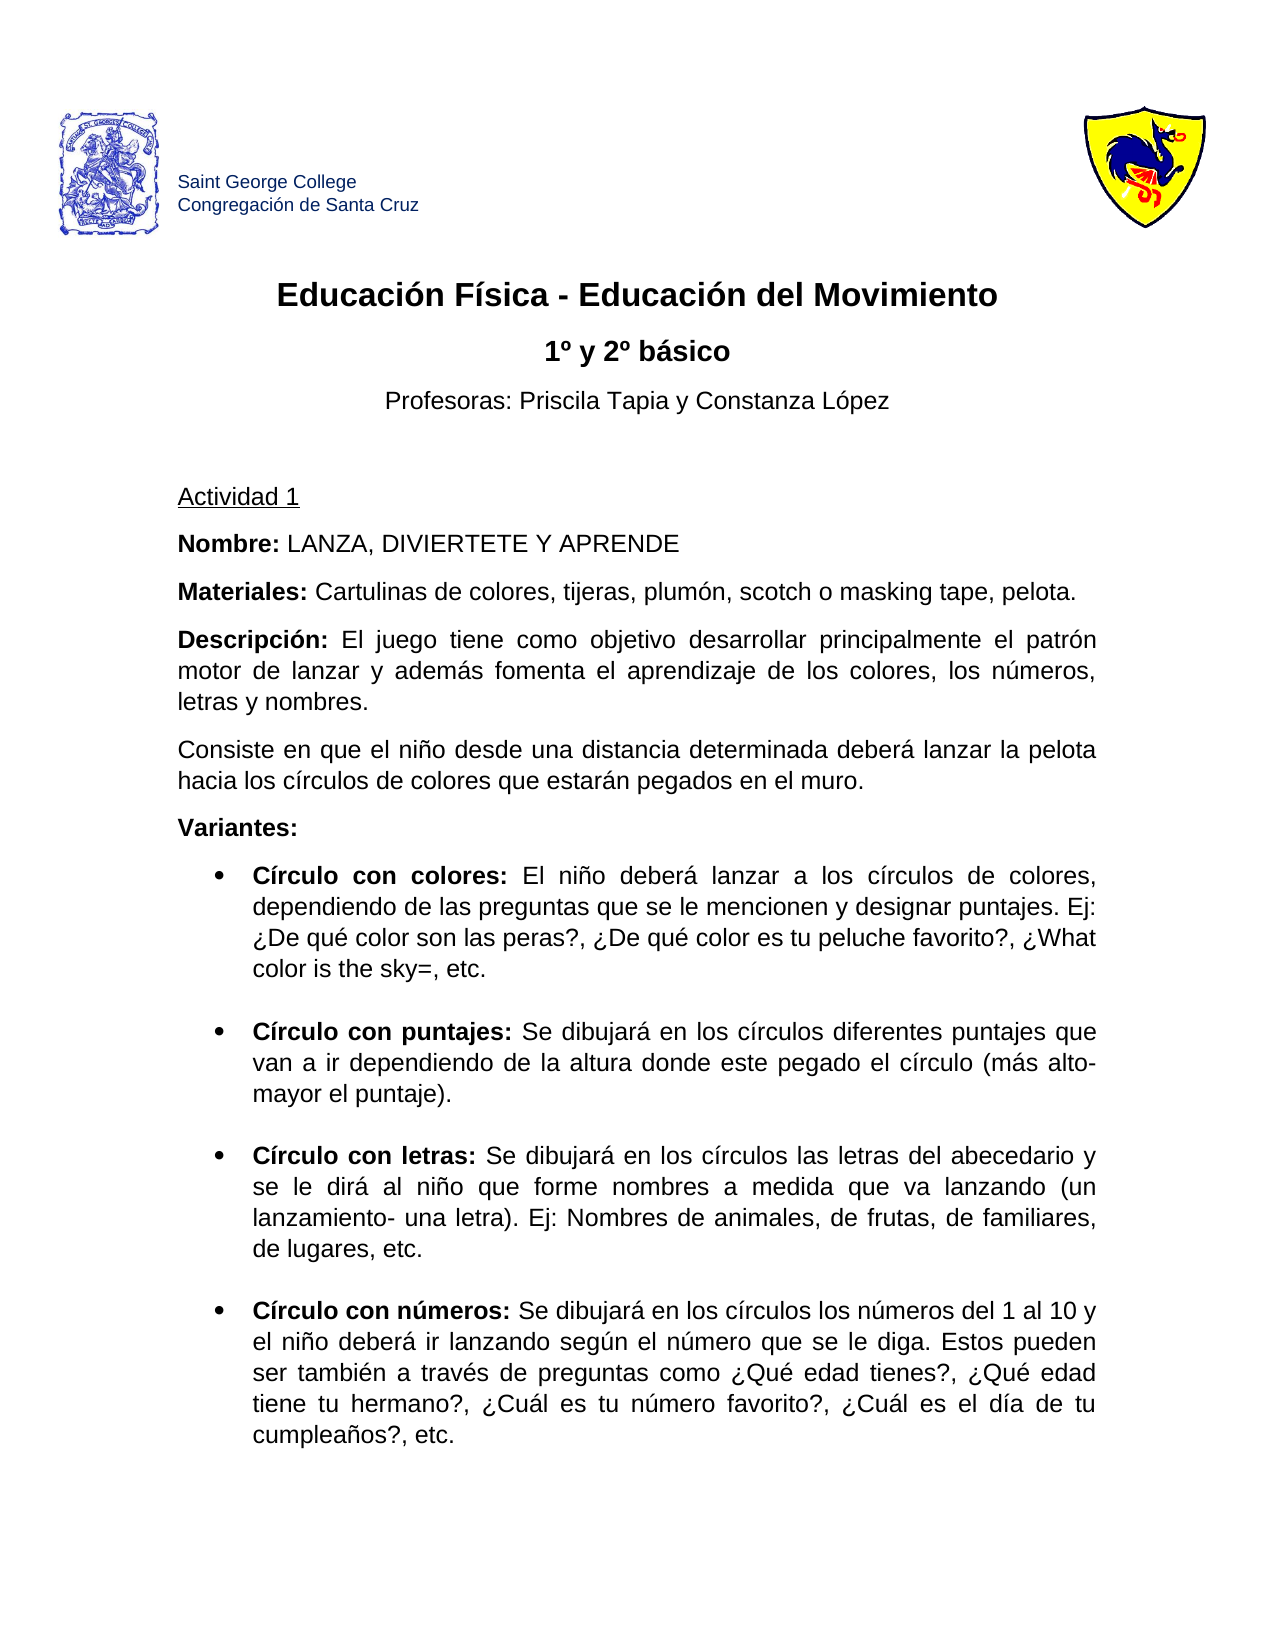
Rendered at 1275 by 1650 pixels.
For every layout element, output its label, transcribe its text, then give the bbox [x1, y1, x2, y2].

text Materiales: Cartulinas de colores, tijeras, plumón, scotch o masking tape, pelota. [177, 577, 1098, 606]
text Educación Física - Educación del Movimiento [177, 275, 1098, 314]
list Círculo con colores: El niño deberá lanzar a los círculos de colores, dependiendo de las preguntas que se le mencionen y designar puntajes. Ej: ¿De qué color son las peras?, ¿De qué color es tu peluche favorito?, ¿What color is the sky=, etc. [215, 861, 1098, 983]
text Actividad 1 [177, 482, 1098, 511]
text Congregación de Santa Cruz [177, 194, 1098, 216]
text Descripción: El juego tiene como objetivo desarrollar principalmente el patrón motor de lanzar y además fomenta el aprendizaje de los colores, los números, letras y nombres. [177, 625, 1098, 716]
picture [57, 109, 160, 238]
text Consiste en que el niño desde una distancia determinada deberá lanzar la pelota hacia los círculos de colores que estarán pegados en el muro. [177, 735, 1098, 794]
text Variantes: [177, 813, 1098, 842]
text Nombre: LANZA, DIVIERTETE Y APRENDE [177, 529, 1098, 558]
text 1º y 2º básico [177, 333, 1098, 367]
list Círculo con números: Se dibujará en los círculos los números del 1 al 10 y el niño deberá ir lanzando según el número que se le diga. Estos pueden ser también a través de preguntas como ¿Qué edad tienes?, ¿Qué edad tiene tu hermano?, ¿Cuál es tu número favorito?, ¿Cuál es el día de tu cumpleaños?, etc. [215, 1296, 1098, 1449]
text Profesoras: Priscila Tapia y Constanza López [177, 386, 1098, 415]
list Círculo con letras: Se dibujará en los círculos las letras del abecedario y se le dirá al niño que forme nombres a medida que va lanzando (un lanzamiento- una letra). Ej: Nombres de animales, de frutas, de familiares, de lugares, etc. [215, 1141, 1098, 1263]
picture [1081, 103, 1208, 230]
list Círculo con puntajes: Se dibujará en los círculos diferentes puntajes que van a ir dependiendo de la altura donde este pegado el círculo (más alto- mayor el puntaje). [215, 1016, 1098, 1107]
text Saint George College [177, 171, 1098, 192]
